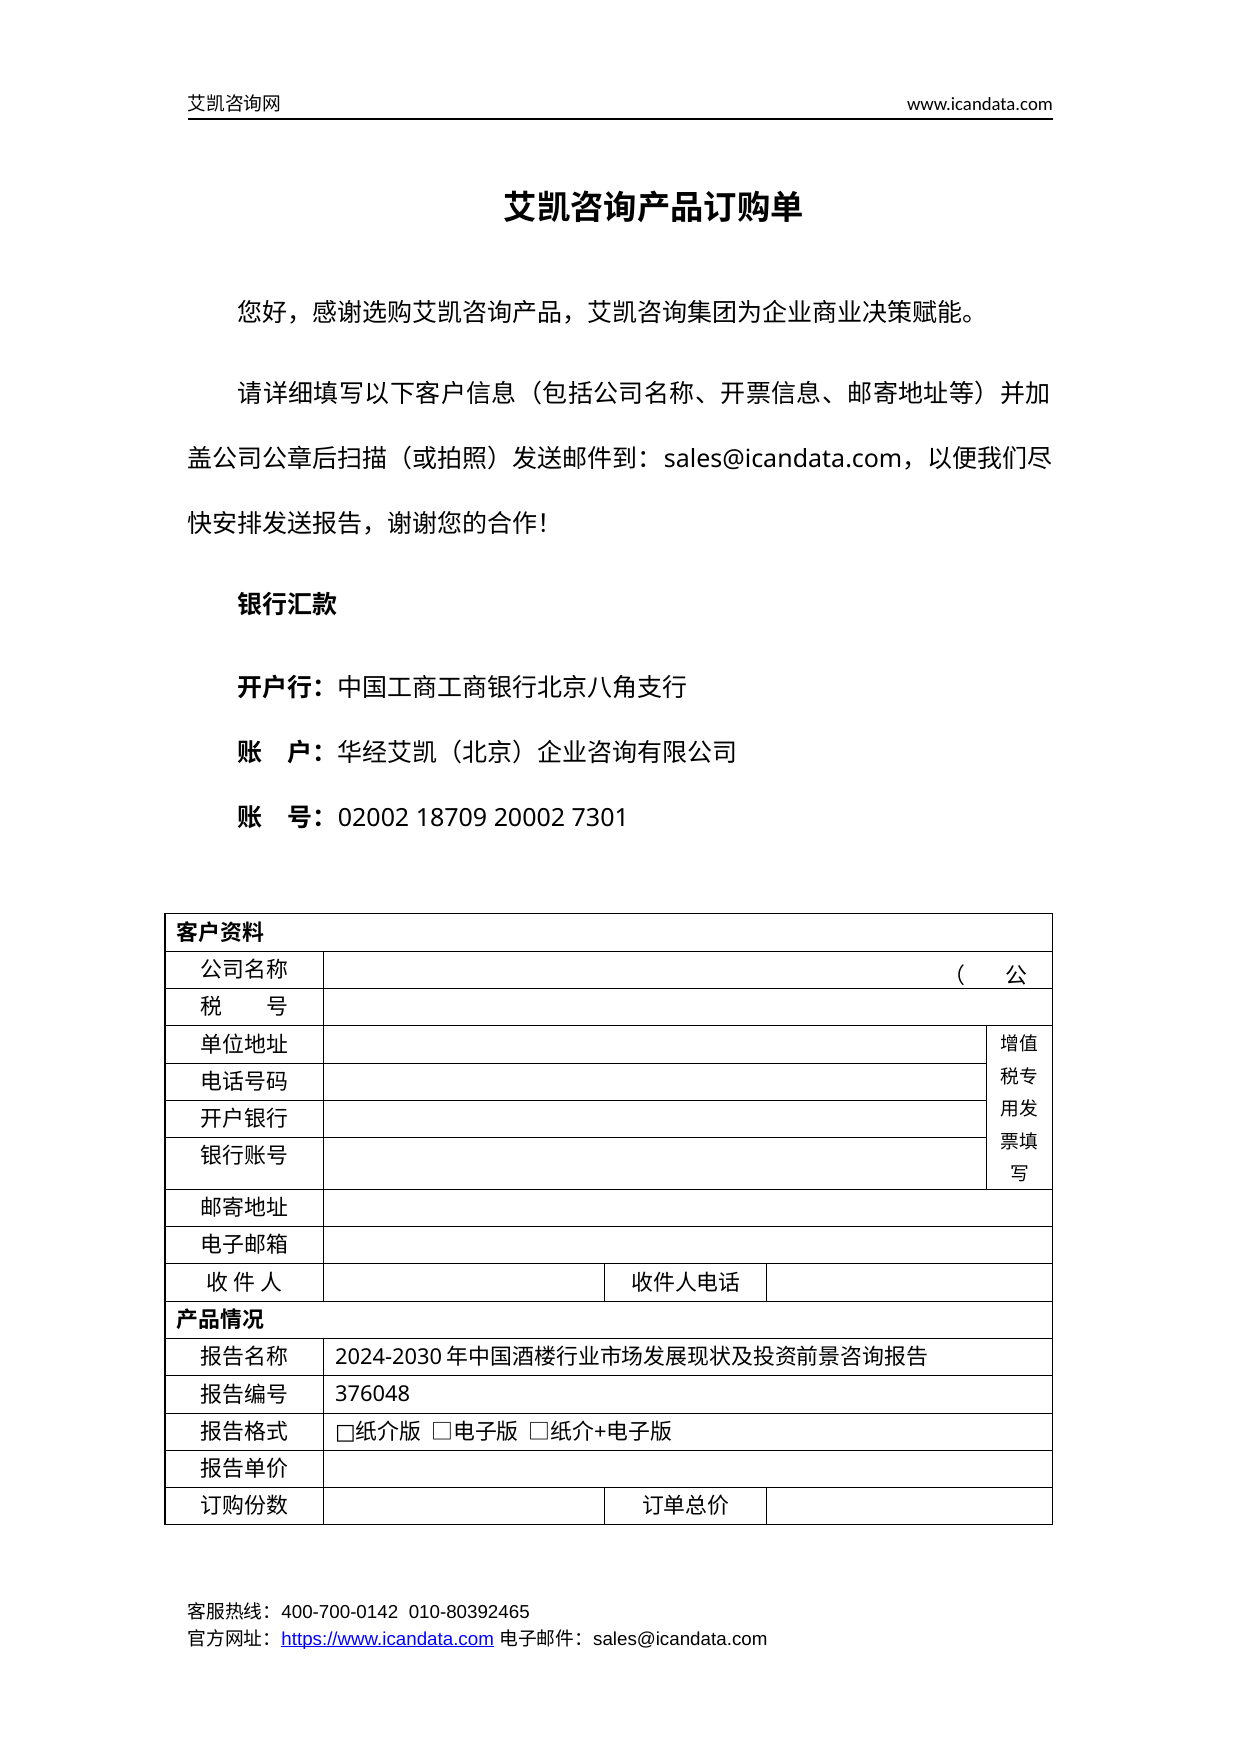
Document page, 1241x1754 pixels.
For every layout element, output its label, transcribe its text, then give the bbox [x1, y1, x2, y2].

table_cell 单位地址 [166, 1026, 323, 1062]
table_cell 公司名称 [166, 952, 323, 988]
table_cell 电话号码 [166, 1064, 323, 1100]
table_cell 邮寄地址 [166, 1190, 323, 1226]
table_cell 376048 [324, 1376, 1052, 1412]
table_cell [324, 1488, 604, 1524]
table_cell 税 号 [166, 989, 323, 1025]
table_cell [324, 1138, 986, 1189]
table_cell □纸介版 □电子版 □纸介+电子版 [324, 1414, 1052, 1450]
table_cell [324, 1026, 986, 1062]
table_cell [767, 1264, 1052, 1301]
table_cell [324, 1264, 604, 1301]
text 账 户：华经艾凯（北京）企业咨询有限公司 [187, 718, 1053, 783]
table_cell [324, 989, 1052, 1025]
table_cell 订单总价 [605, 1488, 766, 1524]
table_cell 2024-2030年中国酒楼行业市场发展现状及投资前景咨询报告 [324, 1339, 1052, 1375]
table_cell 报告编号 [166, 1376, 323, 1412]
table_cell 产品情况 [166, 1302, 1052, 1338]
text 账 号：02002 18709 20002 7301 [187, 783, 1053, 848]
text 银行汇款 [187, 570, 1053, 635]
table_cell 开户银行 [166, 1101, 323, 1137]
table_cell 电子邮箱 [166, 1227, 323, 1263]
table_cell 银行账号 [166, 1138, 323, 1189]
table_cell [324, 1451, 1052, 1487]
table_cell 收件人电话 [605, 1264, 766, 1301]
text 艾凯咨询产品订购单 [187, 172, 1053, 237]
table_cell [324, 1190, 1052, 1226]
table_cell 收 件 人 [166, 1264, 323, 1301]
table_cell 订购份数 [166, 1488, 323, 1524]
table_cell [767, 1488, 1052, 1524]
table_header 客户资料 [166, 914, 1052, 951]
table_cell 报告单价 [166, 1451, 323, 1487]
text 您好，感谢选购艾凯咨询产品，艾凯咨询集团为企业商业决策赋能。 [187, 278, 1053, 343]
table_cell [324, 1064, 986, 1100]
table_cell [324, 1101, 986, 1137]
table_cell 报告名称 [166, 1339, 323, 1375]
table_cell [324, 1227, 1052, 1263]
text 开户行：中国工商工商银行北京八角支行 [187, 653, 1053, 718]
table_cell [324, 952, 1052, 988]
table_cell 增值税专用发票填写 [987, 1026, 1052, 1189]
table_cell 报告格式 [166, 1414, 323, 1450]
text 请详细填写以下客户信息（包括公司名称、开票信息、邮寄地址等）并加盖公司公章后扫描（或拍照）发送邮件到：sales@icandata.com，以便我们尽快安排发送报告，谢谢您的合作！ [187, 359, 1053, 554]
